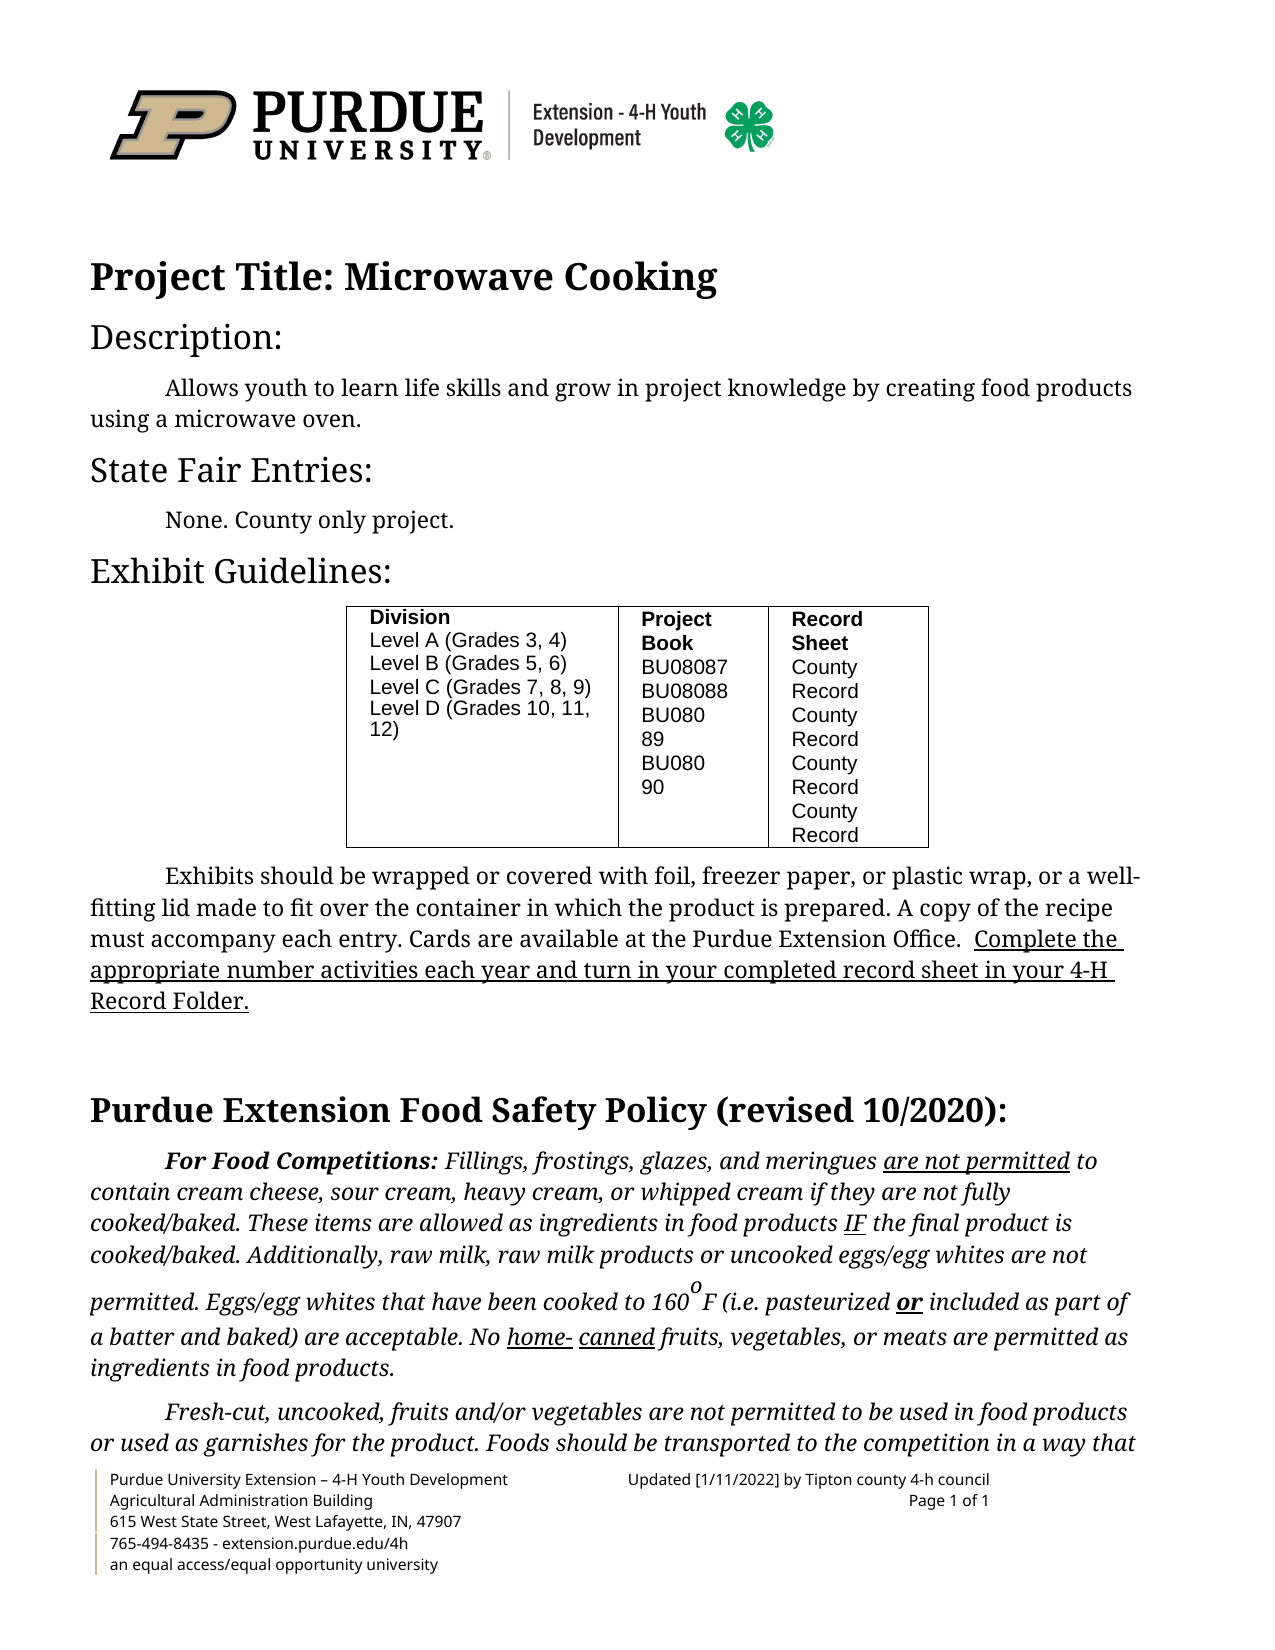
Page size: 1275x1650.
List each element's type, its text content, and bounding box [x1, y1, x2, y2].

text Allows youth to learn life skills and grow in project knowledge by creating food products using a microwave oven. [90, 371, 1147, 434]
table_header Division Level A (Grades 3, 4) Level B (Grades 5, 6) Level C (Grades 7, 8, 9) Level D (Grades 10, 11, 12) [347, 607, 618, 847]
text For Food Competitions: Fillings, frostings, glazes, and meringues are not permitted to contain cream cheese, sour cream, heavy cream, or whipped cream if they are not fully cooked/baked. These items are allowed as ingredients in food products IF the final product is cooked/baked. Additionally, raw milk, raw milk products or uncooked eggs/egg whites are not permitted. Eggs/egg whites that have been cooked to 160oF (i.e. pasteurized or included as part of a batter and baked) are acceptable. No home- canned fruits, vegetables, or meats are permitted as ingredients in food products. [90, 1145, 1147, 1383]
picture [109, 87, 819, 164]
text Exhibit Guidelines: [90, 548, 1147, 593]
subtitle Project Title: Microwave Cooking [90, 250, 1147, 301]
text Purdue Extension Food Safety Policy (revised 10/2020): [90, 1087, 1147, 1132]
text Description: [90, 313, 1147, 359]
text State Fair Entries: [90, 446, 1147, 492]
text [90, 1396, 1147, 1458]
text None. County only project. [90, 504, 1147, 536]
table_header Record Sheet County Record County Record County Record County Record [769, 607, 928, 847]
table_header Project Book BU08087 BU08088 BU08089 BU08090 [619, 607, 768, 847]
text Exhibits should be wrapped or covered with foil, freezer paper, or plastic wrap, or a well-fitting lid made to fit over the container in which the product is prepared. A copy of the recipe must accompany each entry. Cards are available at the Purdue Extension Office. Complete the appropriate number activities each year and turn in your completed record sheet in your 4-H Record Folder. [90, 860, 1147, 1016]
